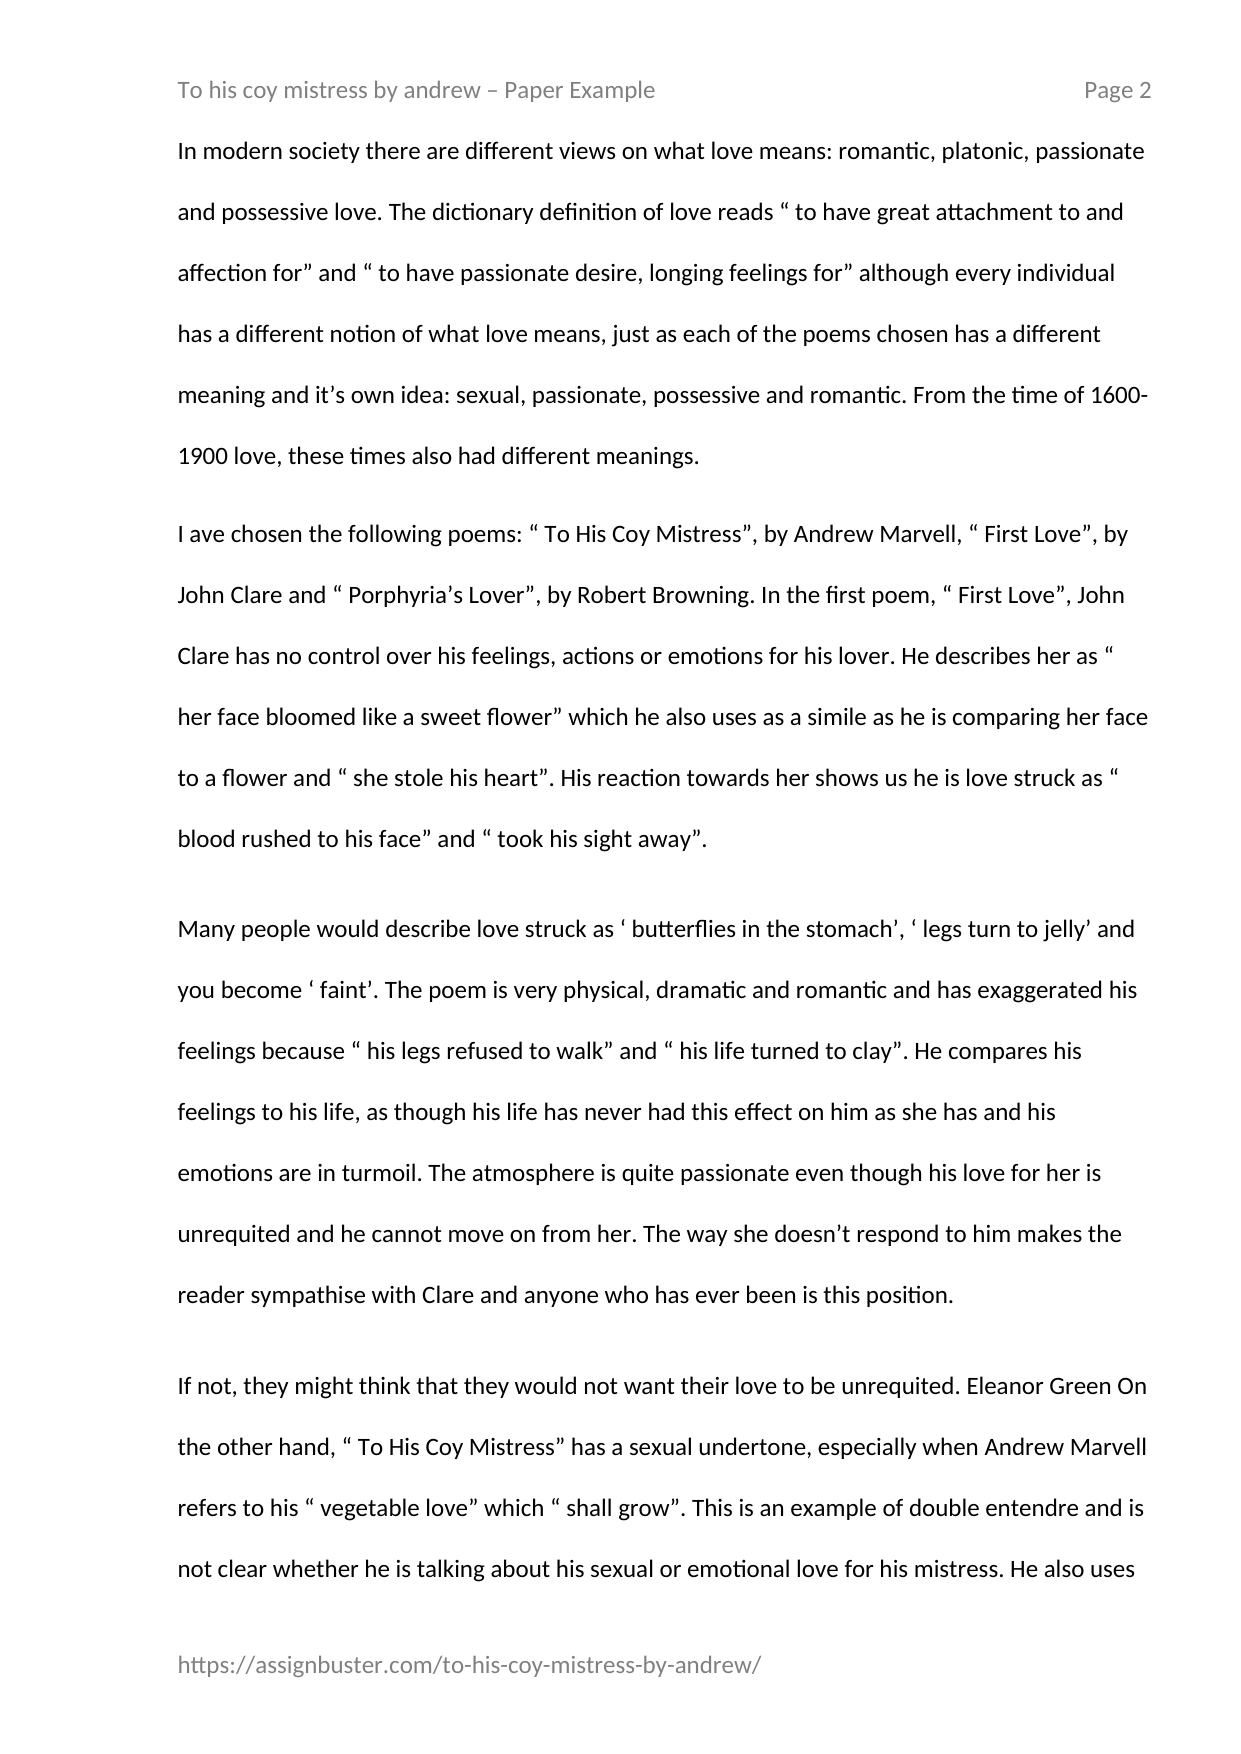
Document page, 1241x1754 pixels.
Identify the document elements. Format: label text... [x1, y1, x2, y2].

text Many people would describe love struck as ‘ butterflies in the stomach’, ‘ legs turn to jelly’ and you become ‘ faint’. The poem is very physical, dramatic and romantic and has exaggerated his feelings because “ his legs refused to walk” and “ his life turned to clay”. He compares his feelings to his life, as though his life has never had this effect on him as she has and his emotions are in turmoil. The atmosphere is quite passionate even though his love for her is unrequited and he cannot move on from her. The way she doesn’t respond to him makes the reader sympathise with Clare and anyone who has ever been is this position. [177, 913, 1152, 1310]
text In modern society there are different views on what love means: romantic, platonic, passionate and possessive love. The dictionary definition of love reads “ to have great attachment to and affection for” and “ to have passionate desire, longing feelings for” although every individual has a different notion of what love means, just as each of the poems chosen has a different meaning and it’s own idea: sexual, passionate, possessive and romantic. From the time of 1600-1900 love, these times also had different meanings. [177, 135, 1152, 471]
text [177, 1370, 1152, 1584]
text I ave chosen the following poems: “ To His Coy Mistress”, by Andrew Marvell, “ First Love”, by John Clare and “ Porphyria’s Lover”, by Robert Browning. In the first poem, “ First Love”, John Clare has no control over his feelings, actions or emotions for his lover. He describes her as “ her face bloomed like a sweet flower” which he also uses as a simile as he is comparing her face to a flower and “ she stole his heart”. His reaction towards her shows us he is love struck as “ blood rushed to his face” and “ took his sight away”. [177, 518, 1152, 853]
